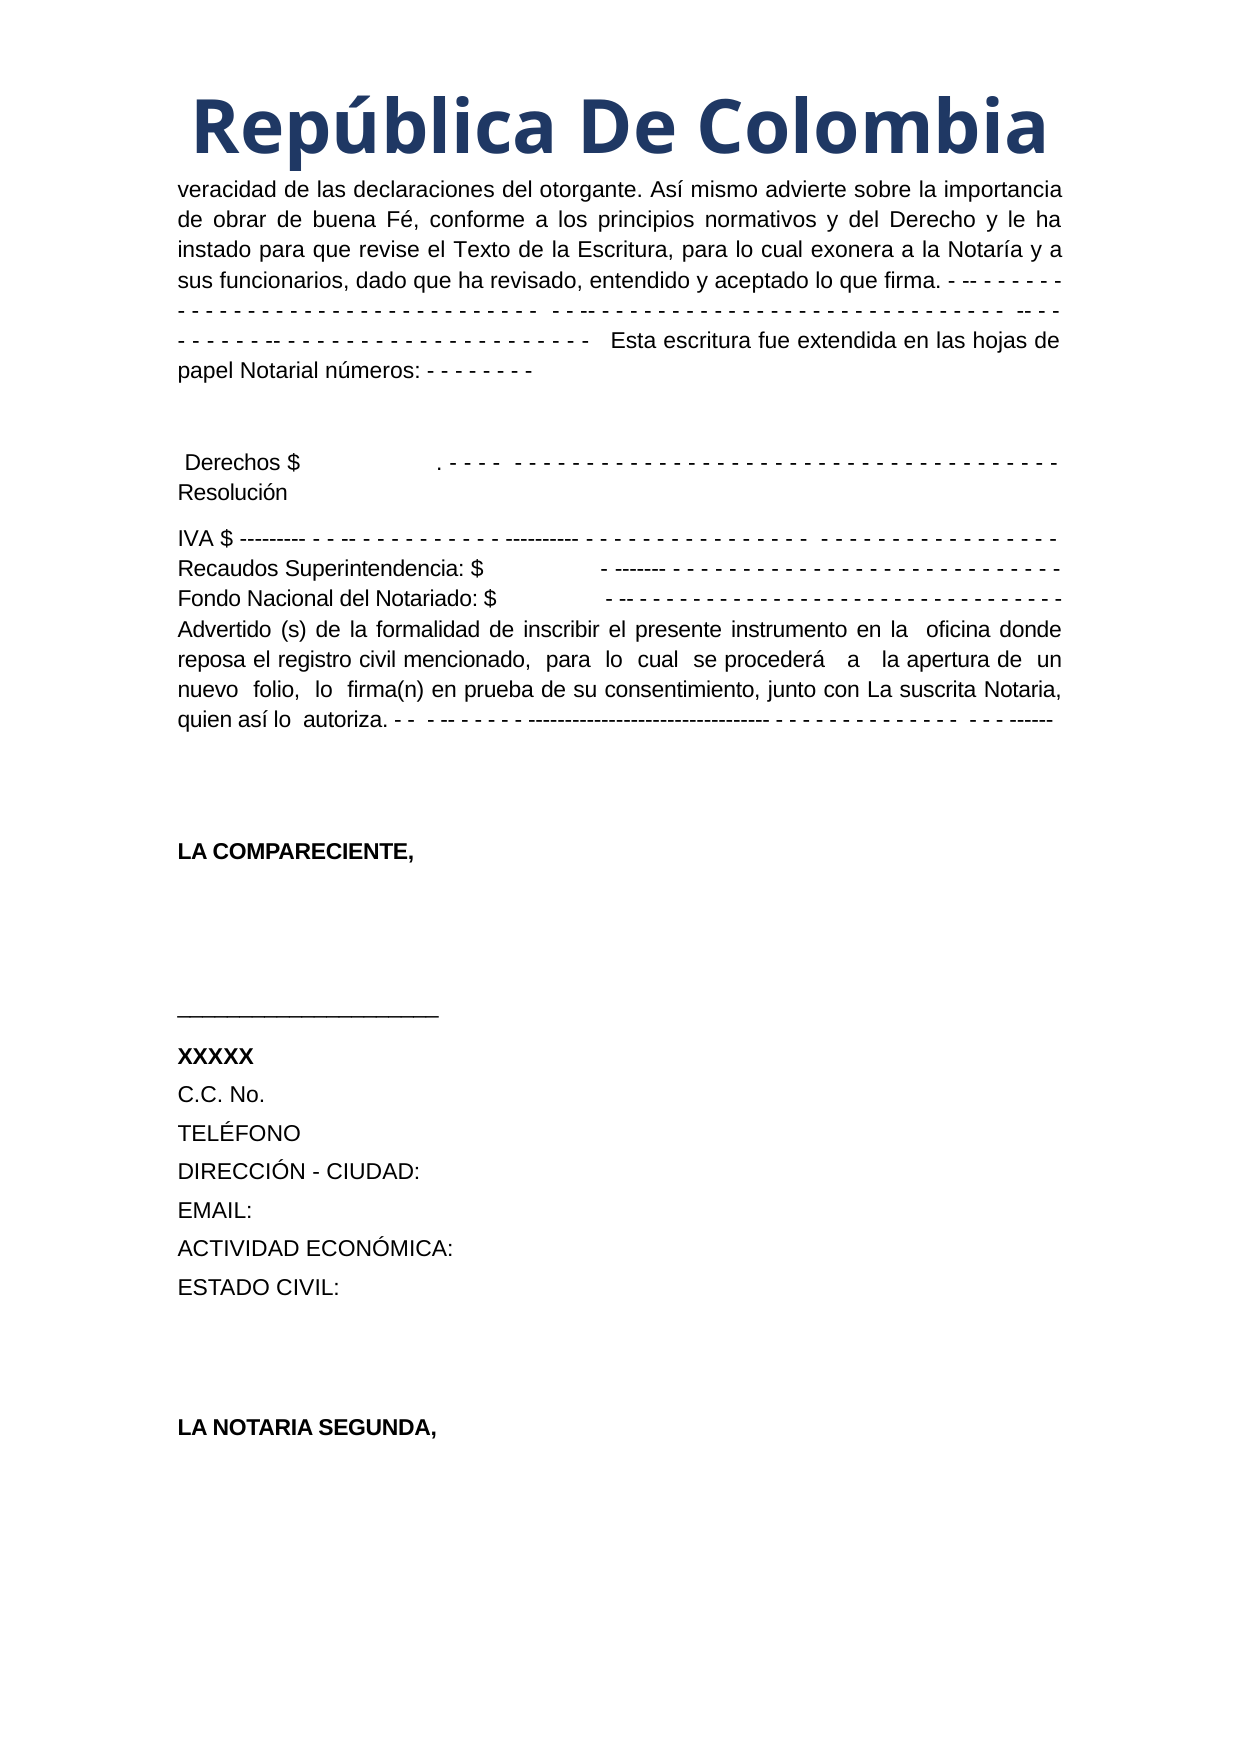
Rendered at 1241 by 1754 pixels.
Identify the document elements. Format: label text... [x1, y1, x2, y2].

text IVA $ --------- - - -- - - - - - - - - - - ---------- - - - - - - - - - - - - - - - - - - - - - - - - - - - - - - - - - Recaudos Superintendencia: $ - ------- - - - - - - - - - - - - - - - - - - - - - - - - - - - - Fondo Nacional del Notariado: $ - -- - - - - - - - - - - - - - - - - - - - - - - - - - - - - - - - - Advertido (s) de la formalidad de inscribir el presente instrumento en la oficina donde reposa el registro civil mencionado, para lo cual se procederá a la apertura de un nuevo folio, lo firma(n) en prueba de su consentimiento, junto con La suscrita Notaria, quien así lo autoriza. - - - -- - - - - - --------------------------------- - - - - - - - - - - - - - - - - - ------ [177, 525, 1063, 732]
text XXXXX [177, 1033, 1063, 1072]
text TELÉFONO [177, 1110, 1063, 1149]
text EMAIL: [177, 1187, 1063, 1226]
text LA NOTARIA SEGUNDA, [177, 1404, 1063, 1443]
text Derechos $ . - - - - - - - - - - - - - - - - - - - - - - - - - - - - - - - - - - - - - - - - - - Resolución [177, 449, 1063, 505]
text ACTIVIDAD ECONÓMICA: [177, 1226, 1063, 1264]
text ESTADO CIVIL: [177, 1264, 1063, 1303]
text C.C. No. [177, 1072, 1063, 1110]
text _____________________ [177, 983, 1063, 1021]
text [177, 176, 1063, 383]
text DIRECCIÓN - CIUDAD: [177, 1149, 1063, 1187]
text LA COMPARECIENTE, [177, 829, 1063, 867]
